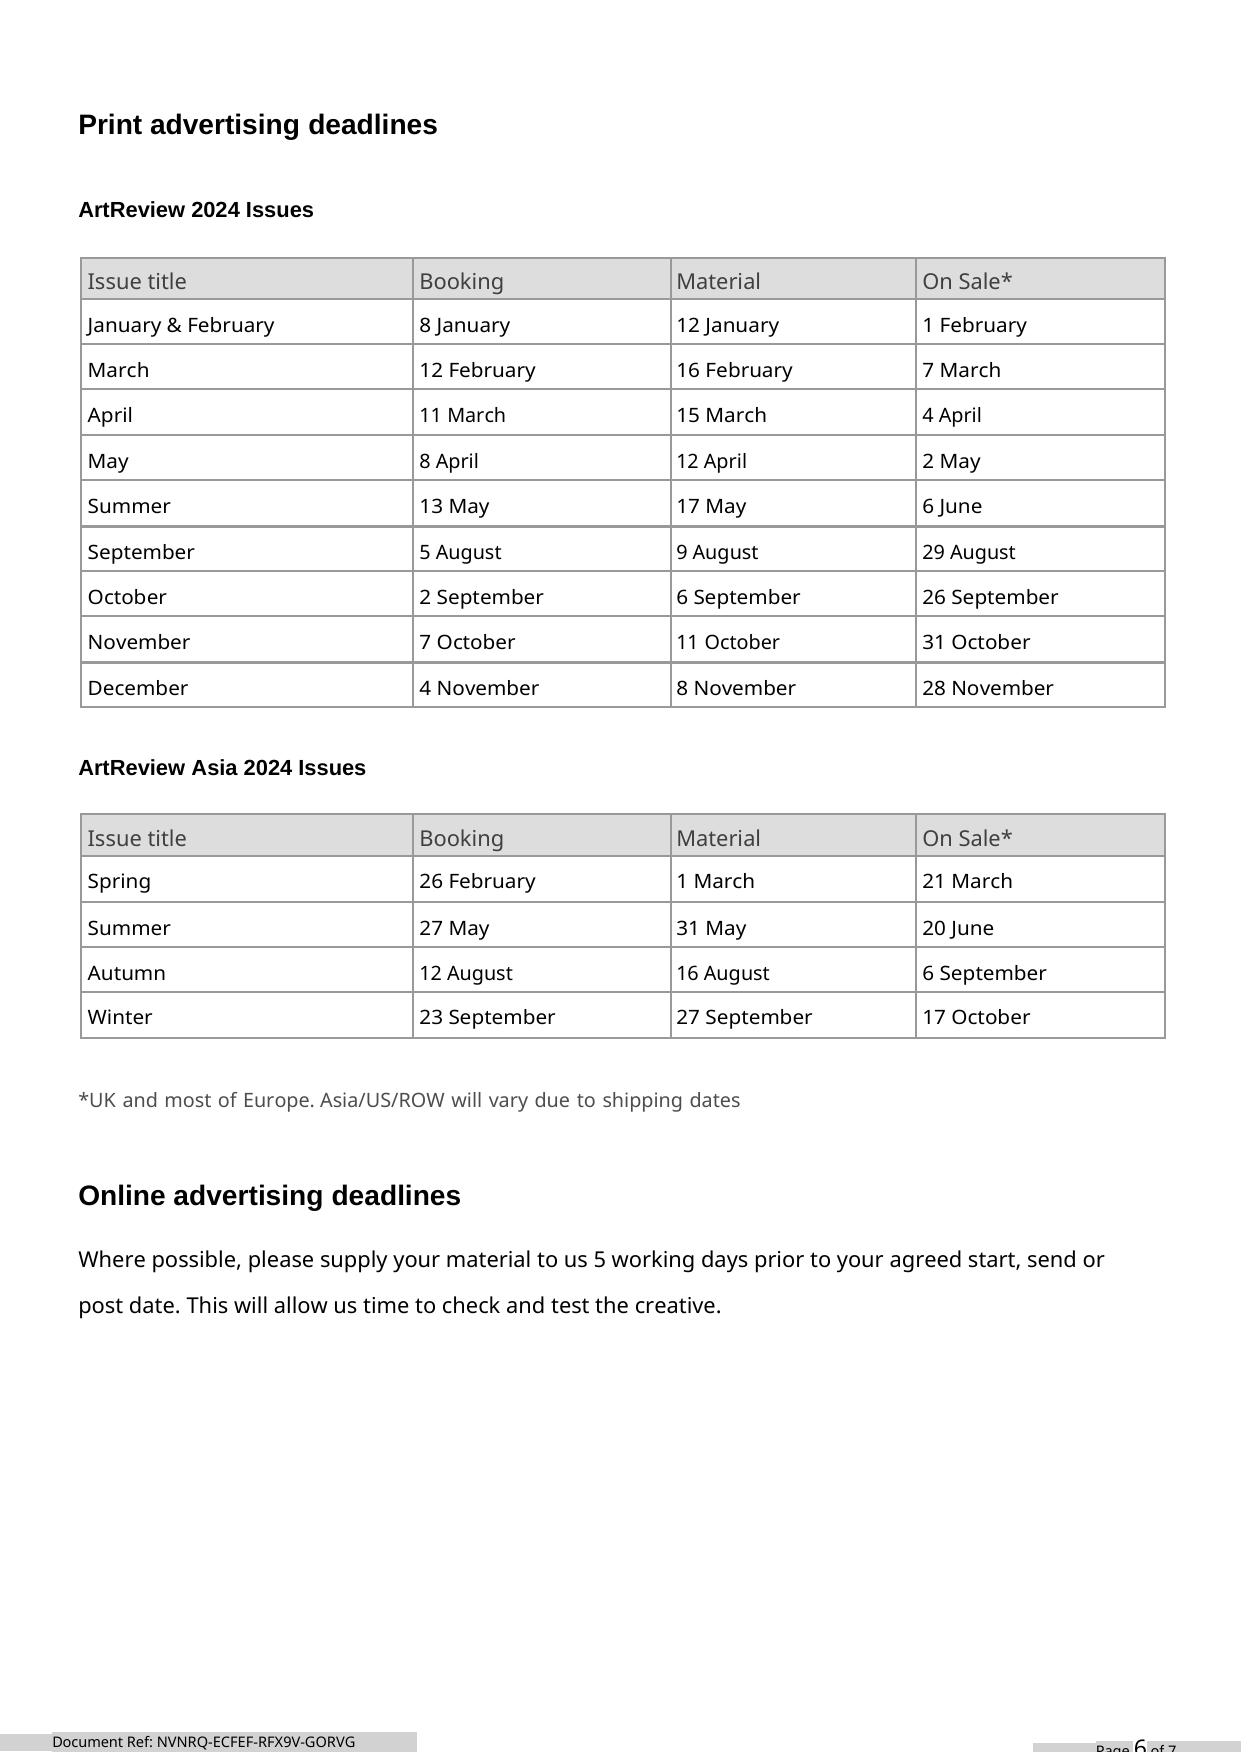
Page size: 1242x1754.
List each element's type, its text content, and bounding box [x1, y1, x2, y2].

table_cell 26 February [414, 857, 670, 901]
subtitle Online advertising deadlines [78, 1179, 1175, 1211]
text ArtReview 2024 Issues [78, 197, 1175, 222]
table_header On Sale* [917, 815, 1164, 855]
text Where possible, please supply your material to us 5 working days prior to your agreed start, send or post date. This will allow us time to check and test the creative. [78, 1244, 1148, 1320]
table_cell 16 February [672, 345, 915, 388]
table_cell 16 August [672, 948, 915, 991]
table_cell 4 April [917, 390, 1164, 434]
table_cell 8 January [414, 300, 670, 343]
table_cell 11 March [414, 390, 670, 434]
table_cell September [82, 528, 412, 570]
text *UK and most of Europe. Asia/US/ROW will vary due to shipping dates [78, 1086, 1175, 1113]
table_cell October [82, 572, 412, 615]
table_cell Autumn [82, 948, 412, 991]
table_cell 23 September [414, 993, 670, 1037]
table_cell 27 May [414, 903, 670, 946]
table_cell 11 October [672, 617, 915, 661]
table_header Material [672, 259, 915, 298]
table_cell 2 May [917, 436, 1164, 479]
table_cell 8 November [672, 664, 915, 706]
table_cell January & February [82, 300, 412, 343]
table_cell 15 March [672, 390, 915, 434]
table_header Material [672, 815, 915, 855]
table_cell 8 April [414, 436, 670, 479]
table_header On Sale* [917, 259, 1164, 298]
table_cell 9 August [672, 528, 915, 570]
table_cell 20 June [917, 903, 1164, 946]
table_cell 29 August [917, 528, 1164, 570]
table_cell 12 August [414, 948, 670, 991]
table_cell 6 June [917, 481, 1164, 525]
table_cell 27 September [672, 993, 915, 1037]
table_cell 26 September [917, 572, 1164, 615]
table_cell Spring [82, 857, 412, 901]
table_cell 28 November [917, 664, 1164, 706]
table_cell 21 March [917, 857, 1164, 901]
table_cell March [82, 345, 412, 388]
table_cell 6 September [672, 572, 915, 615]
table_cell 2 September [414, 572, 670, 615]
table_cell 1 February [917, 300, 1164, 343]
text ArtReview Asia 2024 Issues [78, 755, 1175, 780]
table_cell 31 October [917, 617, 1164, 661]
table_cell 1 March [672, 857, 915, 901]
table_cell December [82, 664, 412, 706]
table_cell 17 May [672, 481, 915, 525]
table_cell November [82, 617, 412, 661]
table_cell Summer [82, 481, 412, 525]
table_cell 17 October [917, 993, 1164, 1037]
table_header Booking [414, 259, 670, 298]
table_header Issue title [82, 259, 412, 298]
table_cell 12 January [672, 300, 915, 343]
table_cell May [82, 436, 412, 479]
table_cell 12 April [672, 436, 915, 479]
table_cell 6 September [917, 948, 1164, 991]
subtitle Print advertising deadlines [78, 108, 1175, 141]
table_cell 13 May [414, 481, 670, 525]
table_cell April [82, 390, 412, 434]
table_cell 31 May [672, 903, 915, 946]
table_cell Summer [82, 903, 412, 946]
table_cell 4 November [414, 664, 670, 706]
table_header Booking [414, 815, 670, 855]
table_cell 7 October [414, 617, 670, 661]
table_header Issue title [82, 815, 412, 855]
table_cell Winter [82, 993, 412, 1037]
table_cell 12 February [414, 345, 670, 388]
table_cell 5 August [414, 528, 670, 570]
table_cell 7 March [917, 345, 1164, 388]
